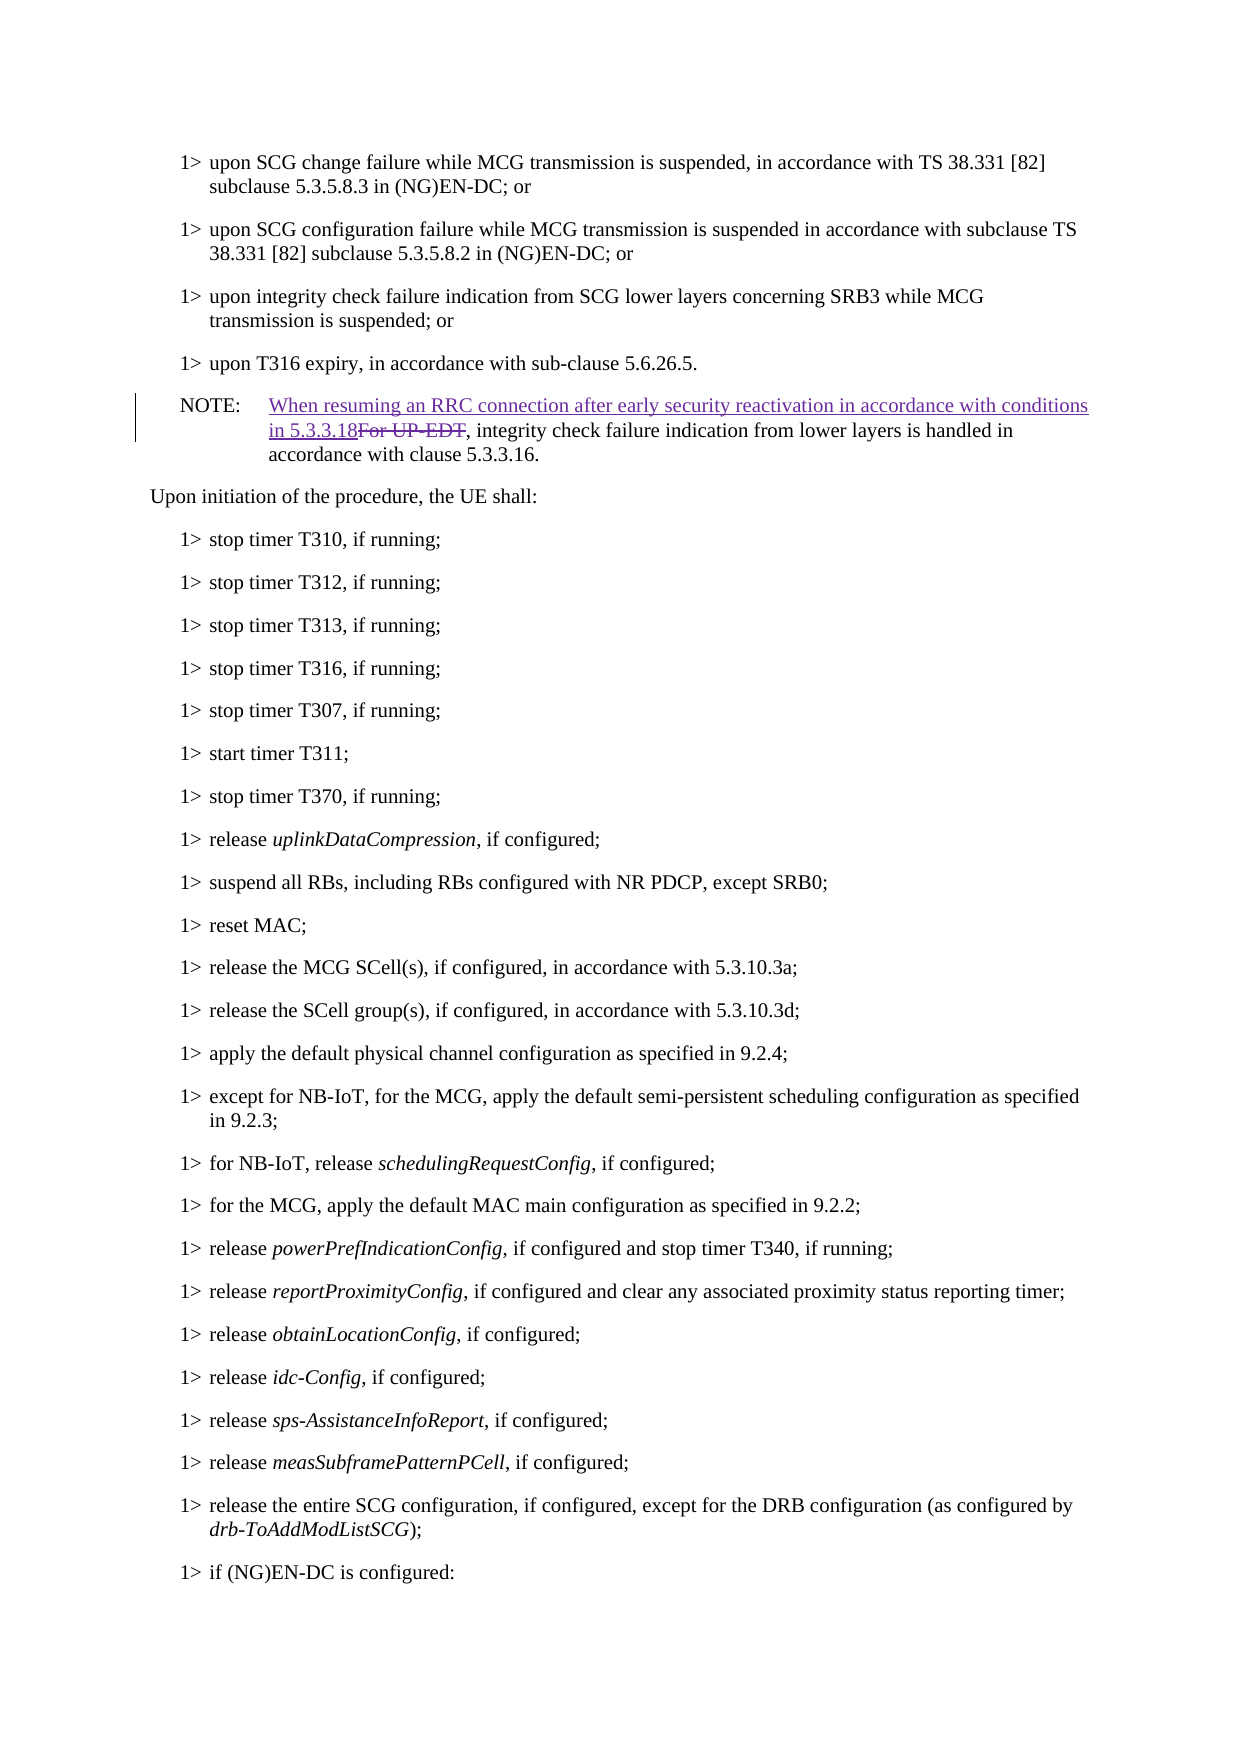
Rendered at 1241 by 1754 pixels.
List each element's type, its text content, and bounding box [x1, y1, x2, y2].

text 1> release obtainLocationConfig, if configured; [179, 1322, 1090, 1346]
text 1> release the SCell group(s), if configured, in accordance with 5.3.10.3d; [179, 998, 1090, 1022]
text 1> stop timer T316, if running; [179, 656, 1090, 680]
text 1> stop timer T310, if running; [179, 527, 1090, 551]
text 1> for the MCG, apply the default MAC main configuration as specified in 9.2.2; [179, 1193, 1090, 1217]
text 1> upon integrity check failure indication from SCG lower layers concerning SRB3 while MCG transmission is suspended; or [179, 284, 1090, 332]
text 1> release the entire SCG configuration, if configured, except for the DRB configuration (as configured by drb-ToAddModListSCG); [179, 1493, 1090, 1541]
text 1> stop timer T370, if running; [179, 784, 1090, 808]
text 1> release reportProximityConfig, if configured and clear any associated proximity status reporting timer; [179, 1279, 1090, 1303]
text 1> release the MCG SCell(s), if configured, in accordance with 5.3.10.3a; [179, 955, 1090, 979]
text NOTE: , integrity check failure indication from lower layers is handled in accordance with clause 5.3.3.16. [179, 393, 1090, 466]
text 1> release uplinkDataCompression, if configured; [179, 827, 1090, 851]
text Upon initiation of the procedure, the UE shall: [150, 484, 1090, 508]
text 1> reset MAC; [179, 912, 1090, 937]
text 1> release measSubframePatternPCell, if configured; [179, 1450, 1090, 1474]
text 1> stop timer T307, if running; [179, 698, 1090, 722]
text 1> for NB-IoT, release schedulingRequestConfig, if configured; [179, 1151, 1090, 1175]
text 1> apply the default physical channel configuration as specified in 9.2.4; [179, 1041, 1090, 1065]
text 1> start timer T311; [179, 741, 1090, 765]
text 1> upon SCG configuration failure while MCG transmission is suspended in accordance with subclause TS 38.331 [82] subclause 5.3.5.8.2 in (NG)EN-DC; or [179, 217, 1090, 265]
text 1> stop timer T313, if running; [179, 613, 1090, 637]
text 1> release idc-Config, if configured; [179, 1365, 1090, 1389]
text 1> upon T316 expiry, in accordance with sub-clause 5.6.26.5. [179, 351, 1090, 375]
text 1> suspend all RBs, including RBs configured with NR PDCP, except SRB0; [179, 870, 1090, 894]
text 1> stop timer T312, if running; [179, 570, 1090, 594]
text 1> if (NG)EN-DC is configured: [179, 1560, 1090, 1584]
text 1> release sps-AssistanceInfoReport, if configured; [179, 1407, 1090, 1432]
text 1> release powerPrefIndicationConfig, if configured and stop timer T340, if running; [179, 1236, 1090, 1260]
text 1> upon SCG change failure while MCG transmission is suspended, in accordance with TS 38.331 [82] subclause 5.3.5.8.3 in (NG)EN-DC; or [179, 150, 1090, 198]
text 1> except for NB-IoT, for the MCG, apply the default semi-persistent scheduling configuration as specified in 9.2.3; [179, 1084, 1090, 1132]
